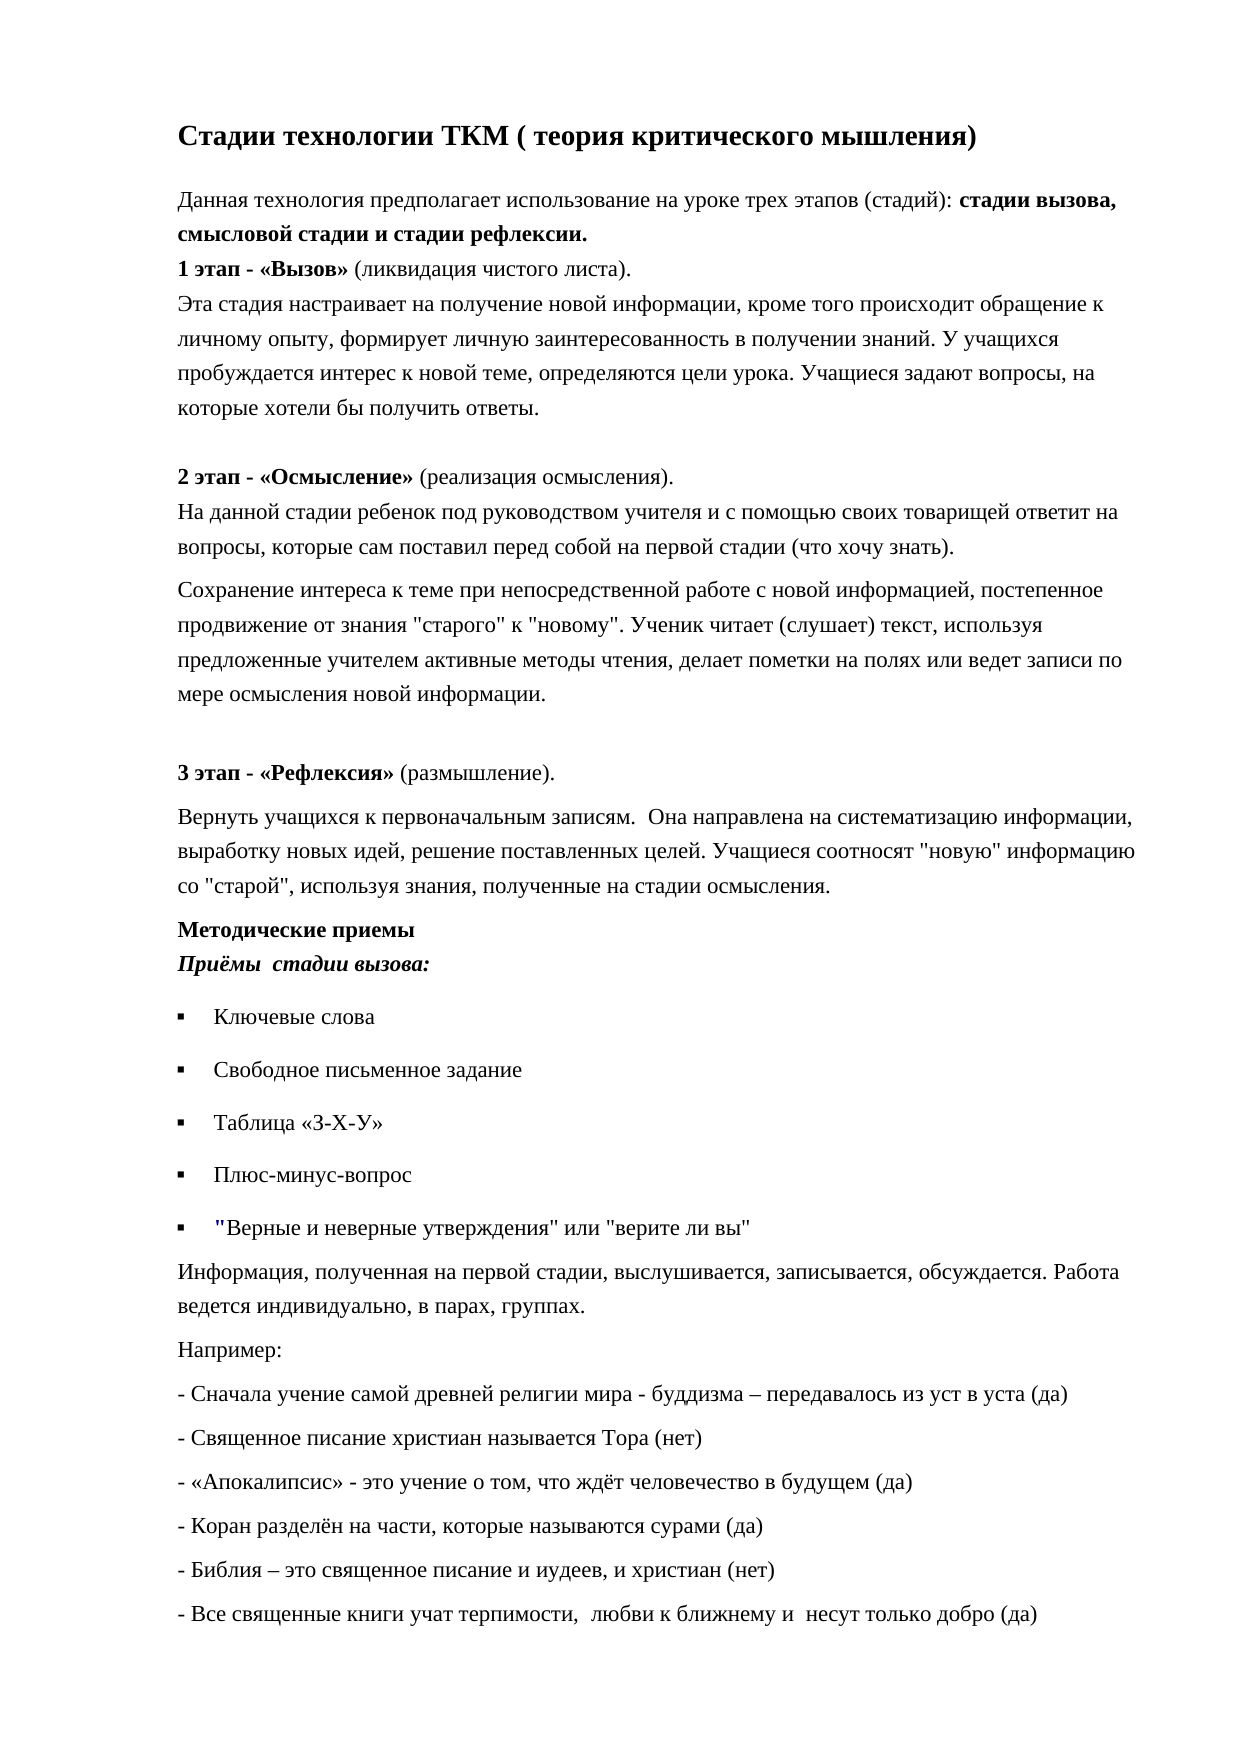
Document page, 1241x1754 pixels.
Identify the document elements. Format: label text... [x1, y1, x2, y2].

text Вернуть учащихся к первоначальным записям. Она направлена на систематизацию информации, выработку новых идей, решение поставленных целей. Учащиеся соотносят "новую" информацию со "старой", используя знания, полученные на стадии осмысления. [177, 794, 1152, 898]
text Эта стадия настраивает на получение новой информации, кроме того происходит обращение к личному опыту, формирует личную заинтересованность в получении знаний. У учащихся пробуждается интерес к новой теме, определяются цели урока. Учащиеся задают вопросы, на которые хотели бы получить ответы. [177, 282, 1152, 455]
text Например: [177, 1328, 1152, 1363]
text - Библия – это священное писание и иудеев, и христиан (нет) [177, 1548, 1152, 1583]
text - Коран разделён на части, которые называются сурами (да) [177, 1504, 1152, 1538]
text Приёмы стадии вызова: [177, 942, 1152, 977]
text Cтадии технологии ТКМ ( теория критического мышления) [177, 118, 1152, 152]
list Таблица «З-Х-У» [176, 1100, 1152, 1135]
text Сохранение интереса к теме при непосредственной работе с новой информацией, постепенное продвижение от знания "старого" к "новому". Ученик читает (слушает) текст, используя предложенные учителем активные методы чтения, делает пометки на полях или ведет записи по мере осмысления новой информации. [177, 568, 1152, 707]
text - Все священные книги учат терпимости, любви к ближнему и несут только добро (да) [177, 1592, 1152, 1627]
text Данная технология предполагает использование на уроке трех этапов (стадий): стадии вызова, смысловой стадии и стадии рефлексии. [177, 177, 1120, 247]
list Плюс-минус-вопрос [176, 1153, 1152, 1188]
list "Верные и неверные утверждения" или "верите ли вы" [176, 1206, 1152, 1240]
text Методические приемы [177, 907, 1152, 942]
text 1 этап - «Вызов» (ликвидация чистого листа). [177, 247, 1152, 282]
text - «Апокалипсис» - это учение о том, что ждёт человечество в будущем (да) [177, 1460, 1152, 1494]
list Свободное письменное задание [176, 1048, 1152, 1082]
text 2 этап - «Осмысление» (реализация осмысления). На данной стадии ребенок под руководством учителя и с помощью своих товарищей ответит на вопросы, которые сам поставил перед собой на первой стадии (что хочу знать). [177, 455, 1152, 559]
text - Священное писание христиан называется Тора (нет) [177, 1416, 1152, 1450]
text Информация, полученная на первой стадии, выслушивается, записывается, обсуждается. Работа ведется индивидуально, в парах, группах. [177, 1249, 1152, 1319]
text 3 этап - «Рефлексия» (размышление). [177, 716, 1152, 785]
text - Сначала учение самой древней религии мира - буддизма – передавалось из уст в уста (да) [177, 1372, 1152, 1406]
list Ключевые слова [176, 995, 1152, 1029]
